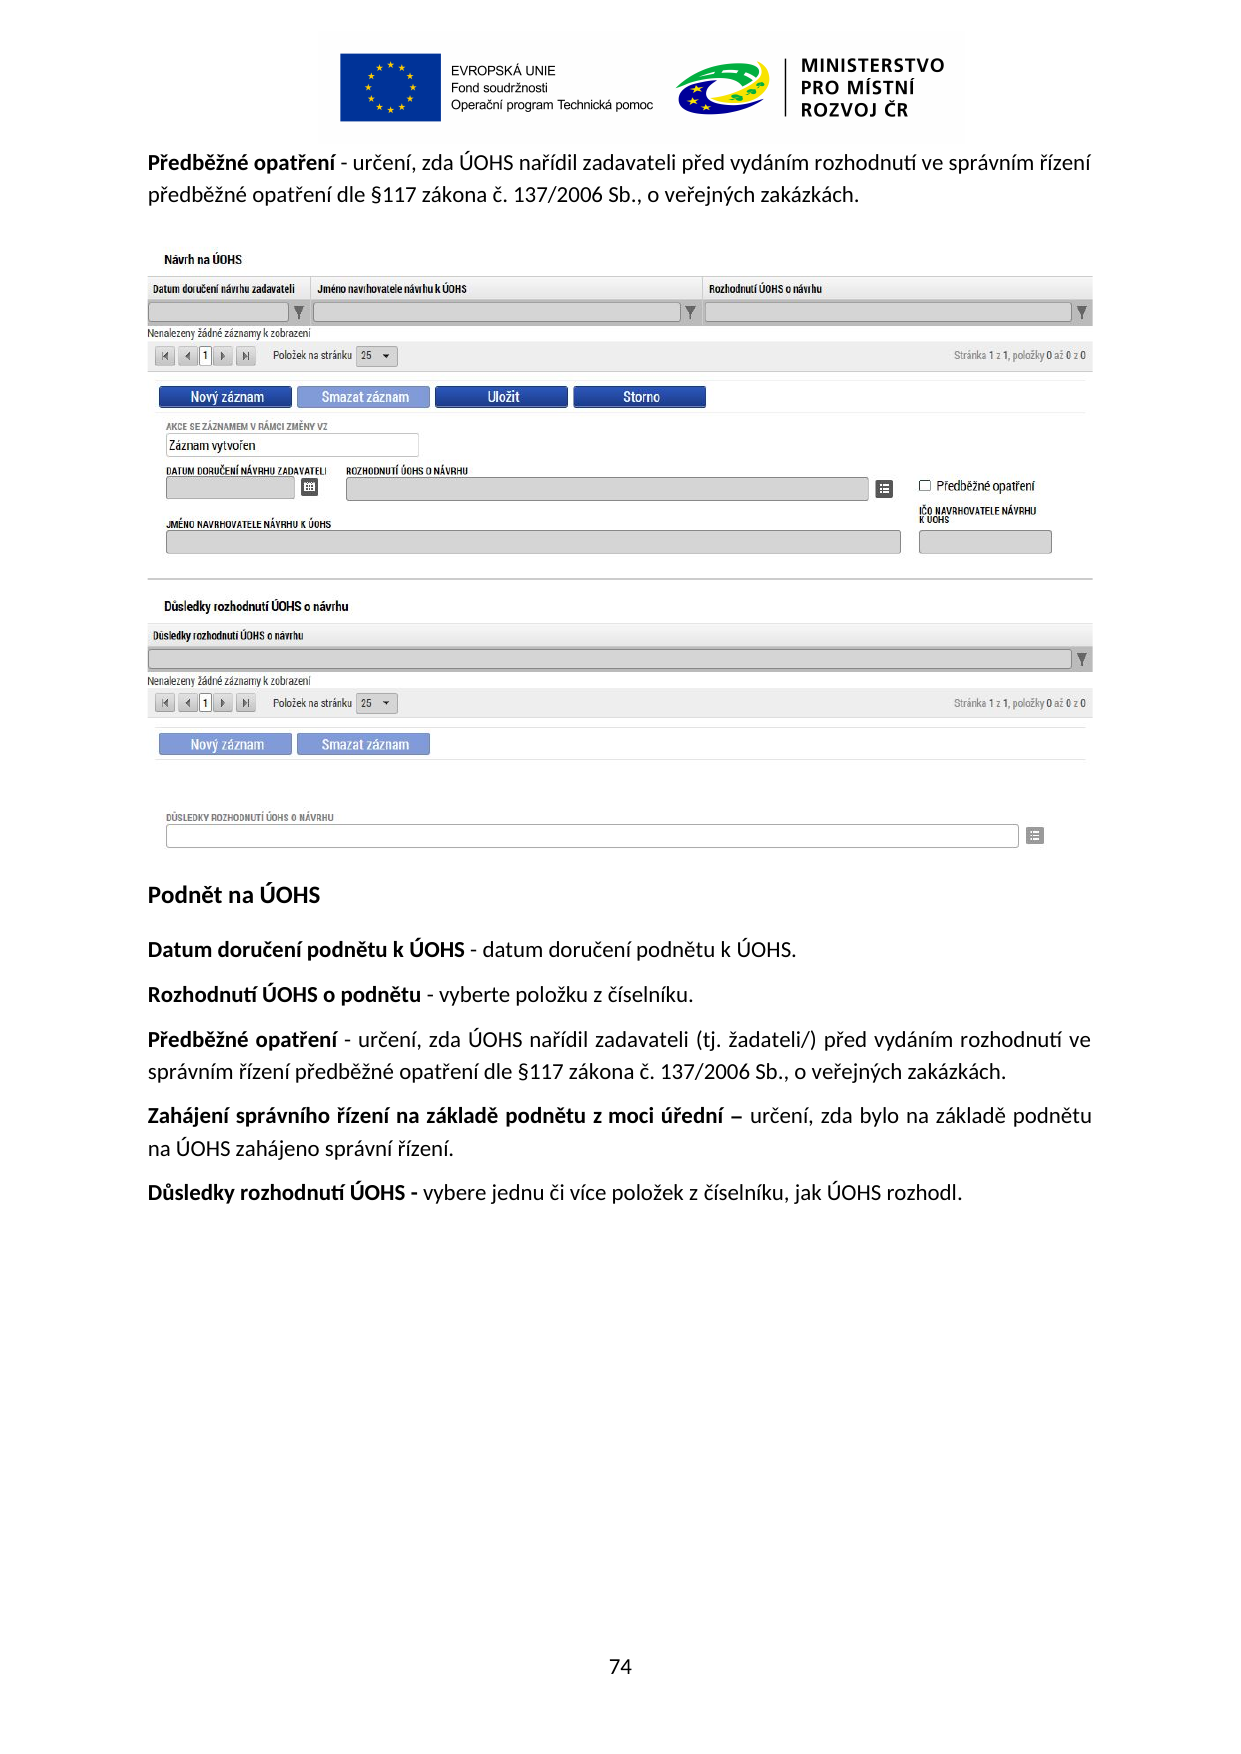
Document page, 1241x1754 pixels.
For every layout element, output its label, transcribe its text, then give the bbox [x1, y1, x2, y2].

picture [147, 232, 1093, 851]
text Důsledky rozhodnutí ÚOHS - vybere jednu či více položek z číselníku, jak ÚOHS rozhodl. [148, 1178, 1093, 1207]
text Datum doručení podnětu k ÚOHS - datum doručení podnětu k ÚOHS. [148, 935, 1093, 963]
text Předběžné opatření - určení, zda ÚOHS nařídil zadavateli před vydáním rozhodnutí ve správním řízení předběžné opatření dle §117 zákona č. 137/2006 Sb., o veřejných zakázkách. [148, 148, 1093, 208]
text Předběžné opatření - určení, zda ÚOHS nařídil zadavateli (tj. žadateli/) před vydáním rozhodnutí ve správním řízení předběžné opatření dle §117 zákona č. 137/2006 Sb., o veřejných zakázkách. [148, 1025, 1093, 1085]
text Zahájení správního řízení na základě podnětu z moci úřední – určení, zda bylo na základě podnětu na ÚOHS zahájeno správní řízení. [148, 1102, 1093, 1162]
picture [318, 31, 965, 144]
text Rozhodnutí ÚOHS o podnětu - vyberte položku z číselníku. [148, 980, 1093, 1008]
subtitle Podnět na ÚOHS [148, 879, 1093, 910]
